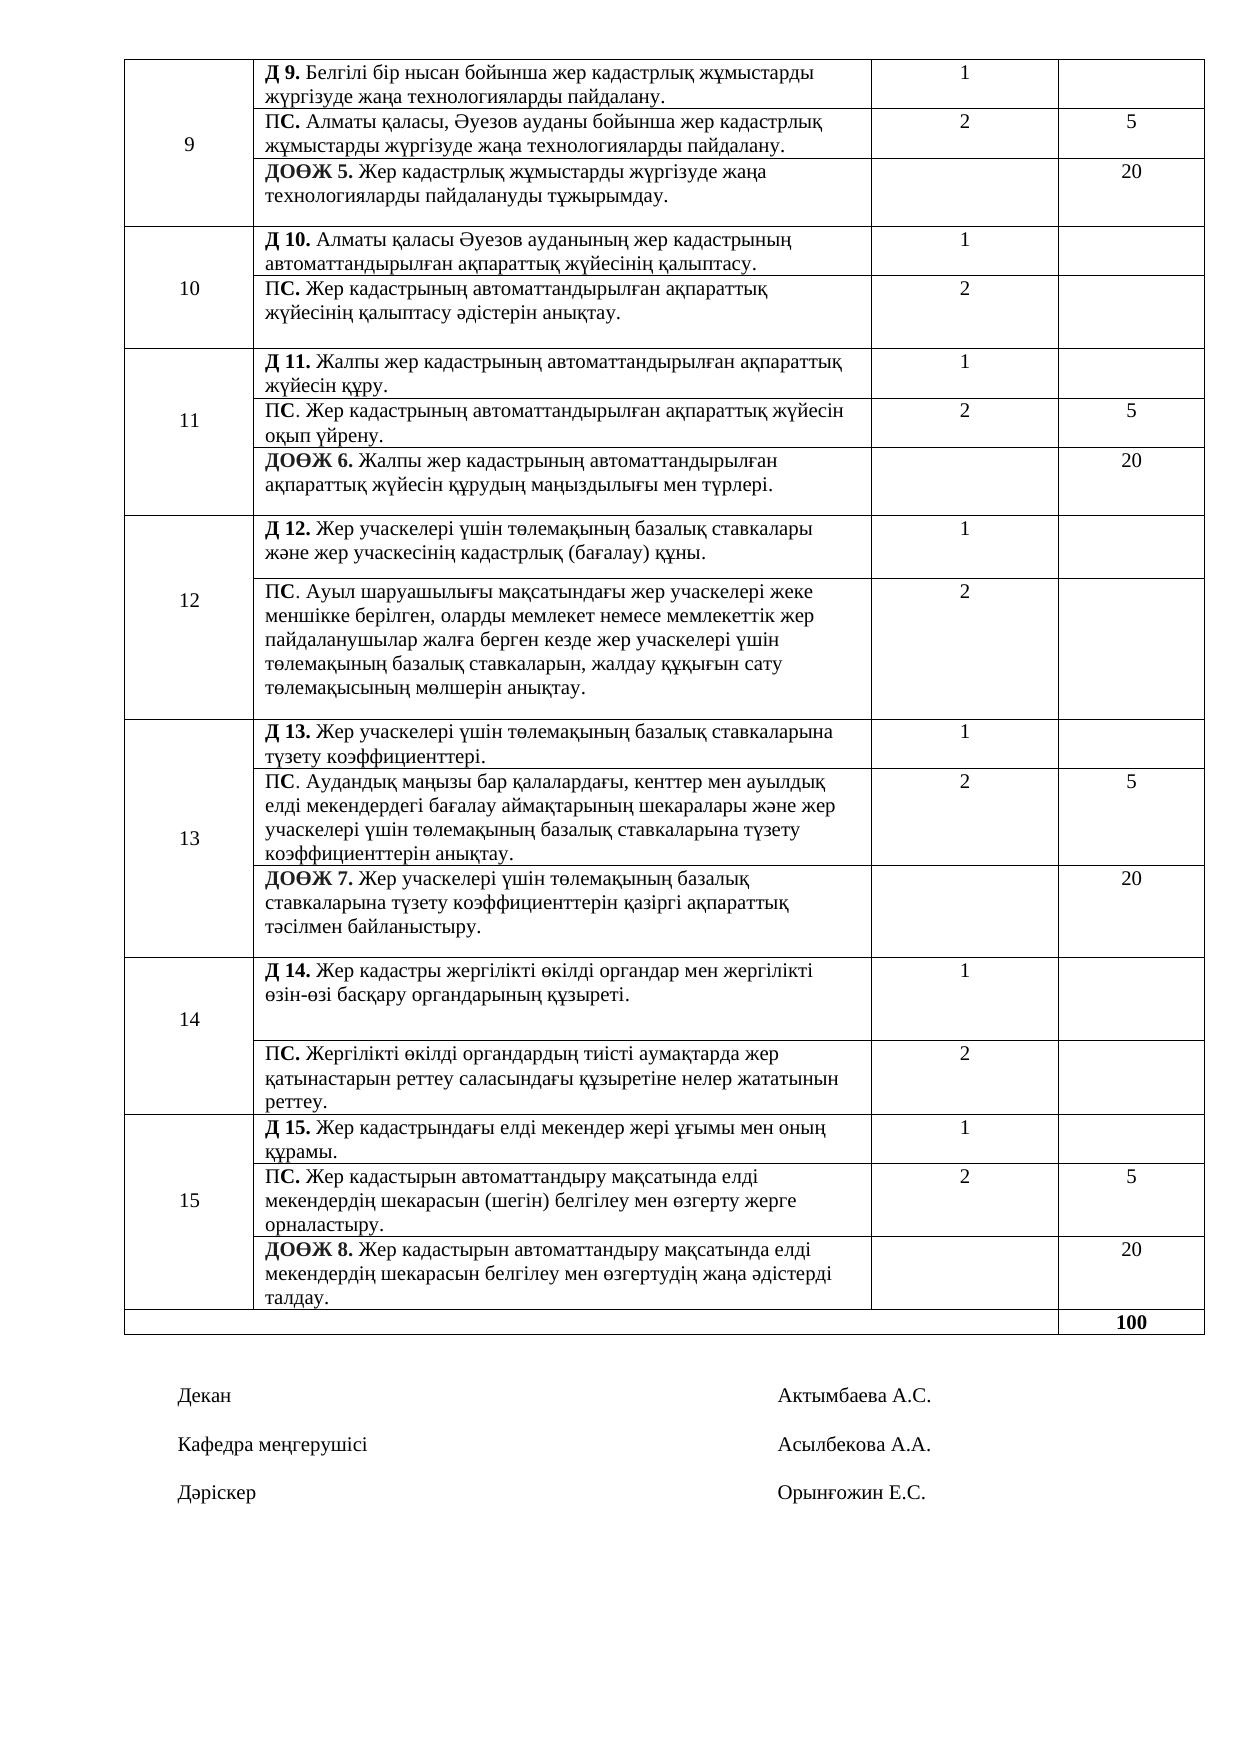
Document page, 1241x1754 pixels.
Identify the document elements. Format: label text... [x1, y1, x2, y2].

table_cell 10 [125, 227, 253, 348]
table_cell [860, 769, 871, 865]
table_cell [1059, 60, 1204, 108]
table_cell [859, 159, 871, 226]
table_cell 11 [125, 349, 253, 515]
table_cell [872, 159, 1058, 226]
table_cell 5 [1059, 1164, 1204, 1236]
table_cell 14 [125, 958, 253, 1113]
table_cell [872, 448, 1058, 515]
table_cell 5 [1059, 109, 1204, 157]
table_cell 2 [872, 579, 1058, 718]
table_cell [1059, 958, 1204, 1040]
table_cell 2 [872, 109, 1058, 157]
table_cell [872, 866, 1058, 957]
table_cell 1 [872, 516, 1058, 578]
table_cell [1059, 579, 1204, 718]
table_cell 1 [872, 349, 1058, 397]
table_cell 5 [1059, 769, 1204, 865]
table_cell [1059, 1115, 1204, 1163]
table_cell 9 [125, 60, 253, 226]
table_cell 20 [1059, 866, 1204, 957]
table_cell 5 [1059, 399, 1204, 447]
table_cell ПС. Жер кадастрының автоматтандырылған ақпараттық жүйесінің қалыптасу әдістерін анықтау. [254, 276, 871, 348]
table_cell 1 [872, 60, 1058, 108]
table_cell 2 [872, 399, 1058, 447]
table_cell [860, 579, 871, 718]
table_cell Д 12. Жер учаскелерi үшiн төлемақының базалық ставкалары және жер учаскесiнiң кадастрлық (бағалау) құны. [254, 516, 871, 578]
table_cell ПС. Жер кадастырын автоматтандыру мақсатында елдi мекендердiң шекарасын (шегiн) белгiлеу мен өзгерту жерге орналастыру. [254, 1164, 871, 1236]
table_cell Д 9. Белгілі бір нысан бойынша жер кадастрлық жұмыстарды жүргізуде жаңа технологияларды пайдалану. [254, 60, 871, 108]
table_cell 20 [1059, 159, 1204, 226]
table_cell Д 11. Жалпы жер кадастрының автоматтандырылған ақпараттық жүйесін құру. [254, 349, 871, 397]
text Кафедра меңгерушісі Асылбекова А.А. [177, 1432, 1152, 1456]
table_cell Д 14. Жер кадастры жергiлiктi өкiлдi органдар мен жергiлiктi өзiн-өзi басқару органдарының құзыретi. [254, 958, 871, 1040]
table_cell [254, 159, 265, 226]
table_cell 1 [872, 958, 1058, 1040]
table_cell 2 [872, 1164, 1058, 1236]
table_cell Д 10. Алматы қаласы Әуезов ауданының жер кадастрының автоматтандырылған ақпараттық жүйесінің қалыптасу. [254, 227, 871, 275]
table_cell 15 [125, 1115, 253, 1309]
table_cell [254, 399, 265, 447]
table_cell 2 [872, 1041, 1058, 1113]
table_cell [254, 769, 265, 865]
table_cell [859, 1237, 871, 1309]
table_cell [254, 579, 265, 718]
table_cell Д 13. Жер учаскелерi үшiн төлемақының базалық ставкаларына түзету коэффициенттерi. [254, 720, 871, 768]
table_cell 2 [872, 769, 1058, 865]
table_cell 20 [1059, 448, 1204, 515]
table_cell [125, 1310, 1058, 1334]
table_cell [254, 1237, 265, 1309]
text Дәріскер Орынғожин Е.С. [177, 1480, 1152, 1504]
table_cell 12 [125, 516, 253, 718]
table_cell 13 [125, 720, 253, 957]
table_cell [1059, 516, 1204, 578]
table_cell ДОӨЖ 6. Жалпы жер кадастрының автоматтандырылған ақпараттық жүйесін құрудың маңыздылығы мен түрлері. [254, 448, 871, 515]
table_cell ПС. Жергiлiктi өкiлдi органдардың тиiстi аумақтарда жер қатынастарын реттеу саласындағы құзыретiне нелер жататынын реттеу. [254, 1041, 871, 1113]
table_cell ДОӨЖ 7. Жер учаскелерi үшiн төлемақының базалық ставкаларына түзету коэффициенттерiн қазіргі ақпараттық тәсілмен байланыстыру. [254, 866, 871, 957]
table_cell 100 [1059, 1310, 1204, 1334]
table_cell ПС. Алматы қаласы, Әуезов ауданы бойынша жер кадастрлық жұмыстарды жүргізуде жаңа технологияларды пайдалану. [254, 109, 871, 157]
table_cell 1 [872, 227, 1058, 275]
table_cell [1059, 1041, 1204, 1113]
table_cell [872, 1237, 1058, 1309]
text Декан Актымбаева А.С. [177, 1383, 1152, 1407]
table_cell 1 [872, 720, 1058, 768]
table_cell Д 15. Жер кадастрындағы елдi мекендер жерi ұғымы мен оның құрамы. [254, 1115, 871, 1163]
table_cell [1059, 349, 1204, 397]
table_cell [1059, 227, 1204, 275]
table_cell 2 [872, 276, 1058, 348]
table_cell 1 [872, 1115, 1058, 1163]
table_cell 20 [1059, 1237, 1204, 1309]
table_cell [1059, 276, 1204, 348]
table_cell [1059, 720, 1204, 768]
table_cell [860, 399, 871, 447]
